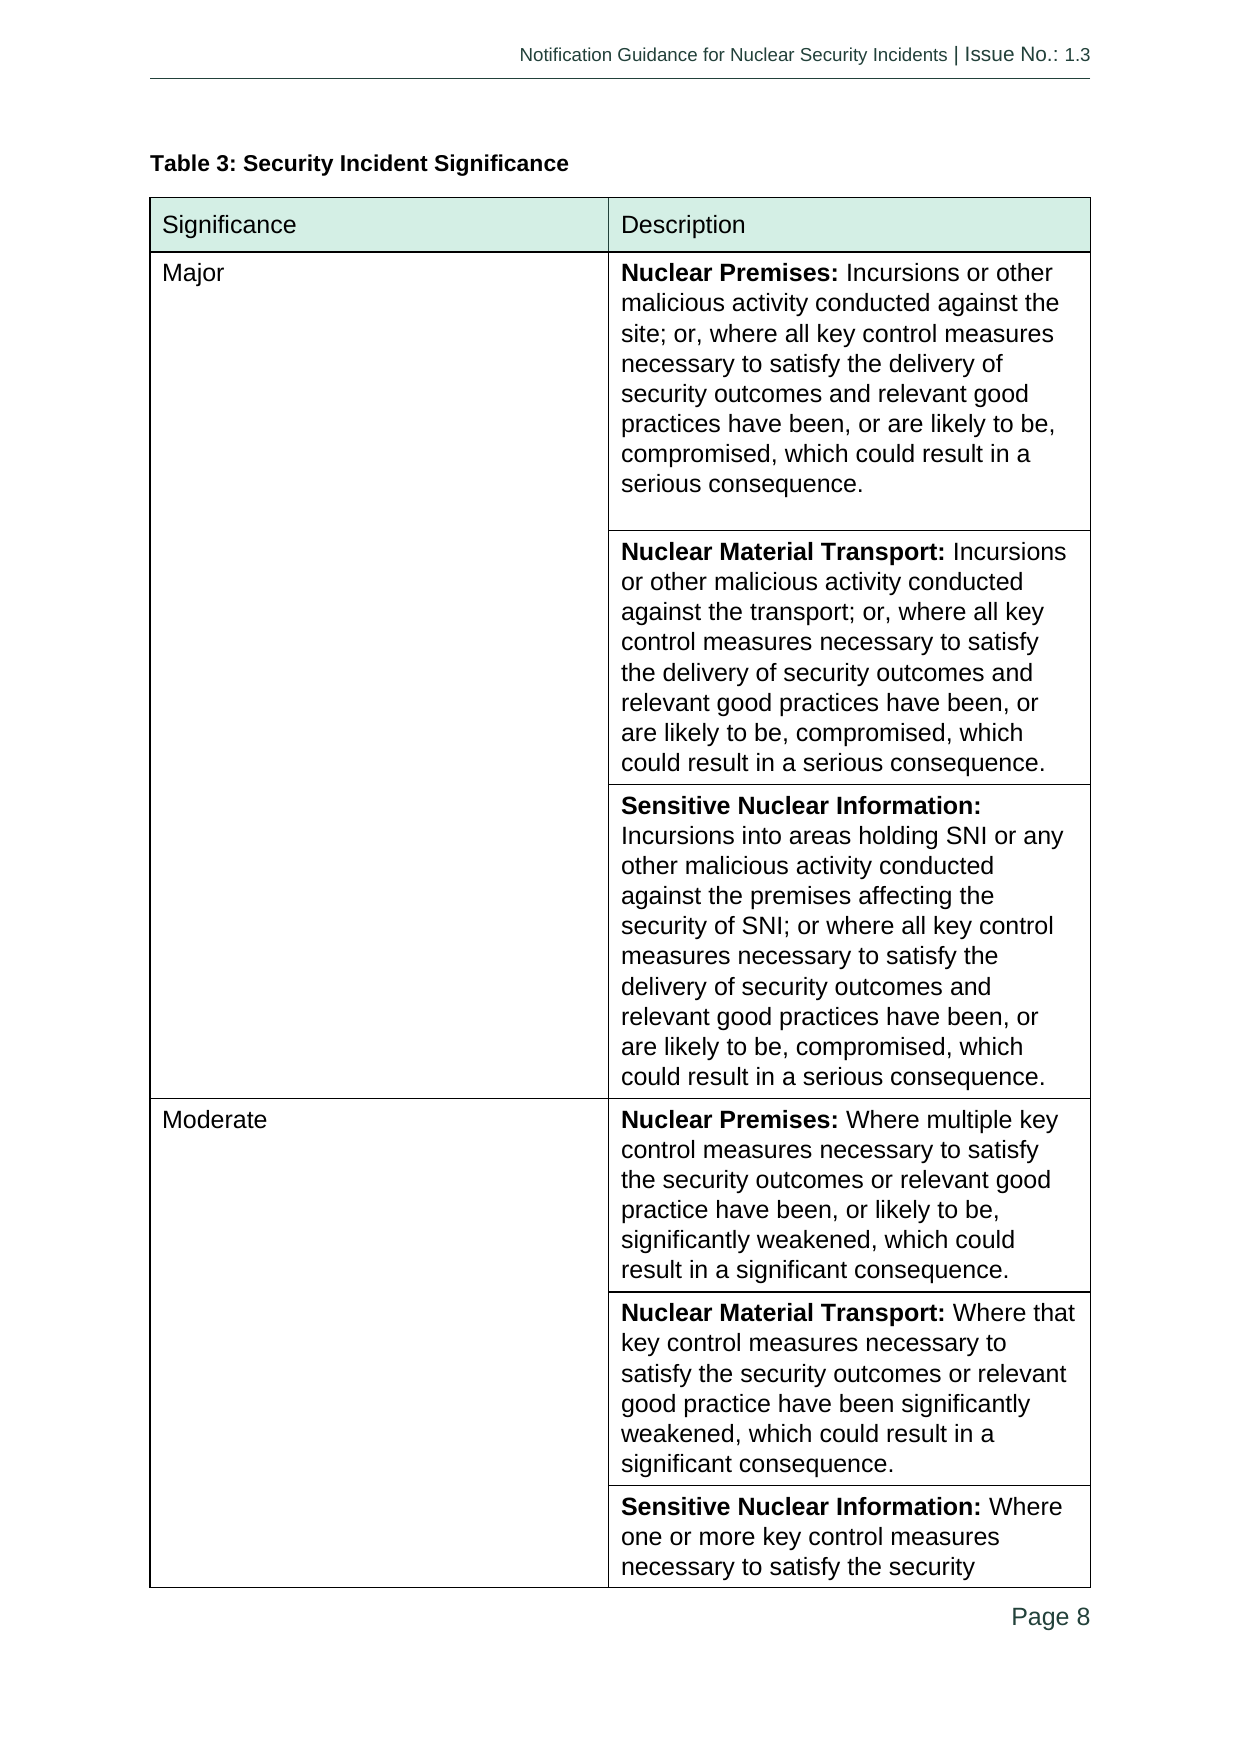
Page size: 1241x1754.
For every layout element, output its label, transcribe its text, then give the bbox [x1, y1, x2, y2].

table_header Description [609, 198, 1090, 251]
table_cell Nuclear Material Transport: Incursions or other malicious activity conducted against the transport; or, where all key control measures necessary to satisfy the delivery of security outcomes and relevant good practices have been, or are likely to be, compromised, which could result in a serious consequence. [609, 531, 1090, 784]
table_cell Moderate [151, 1099, 608, 1587]
table_cell Major [151, 253, 608, 1098]
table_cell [609, 1486, 1090, 1587]
table_header Significance [151, 198, 608, 251]
table_cell Nuclear Material Transport: Where that key control measures necessary to satisfy the security outcomes or relevant good practice have been significantly weakened, which could result in a significant consequence. [609, 1293, 1090, 1485]
table_cell Nuclear Premises: Where multiple key control measures necessary to satisfy the security outcomes or relevant good practice have been, or likely to be, significantly weakened, which could result in a significant consequence. [609, 1099, 1090, 1291]
table_cell Sensitive Nuclear Information: Incursions into areas holding SNI or any other malicious activity conducted against the premises affecting the security of SNI; or where all key control measures necessary to satisfy the delivery of security outcomes and relevant good practices have been, or are likely to be, compromised, which could result in a serious consequence. [609, 785, 1090, 1098]
table_cell Nuclear Premises: Incursions or other malicious activity conducted against the site; or, where all key control measures necessary to satisfy the delivery of security outcomes and relevant good practices have been, or are likely to be, compromised, which could result in a serious consequence. [609, 253, 1090, 530]
